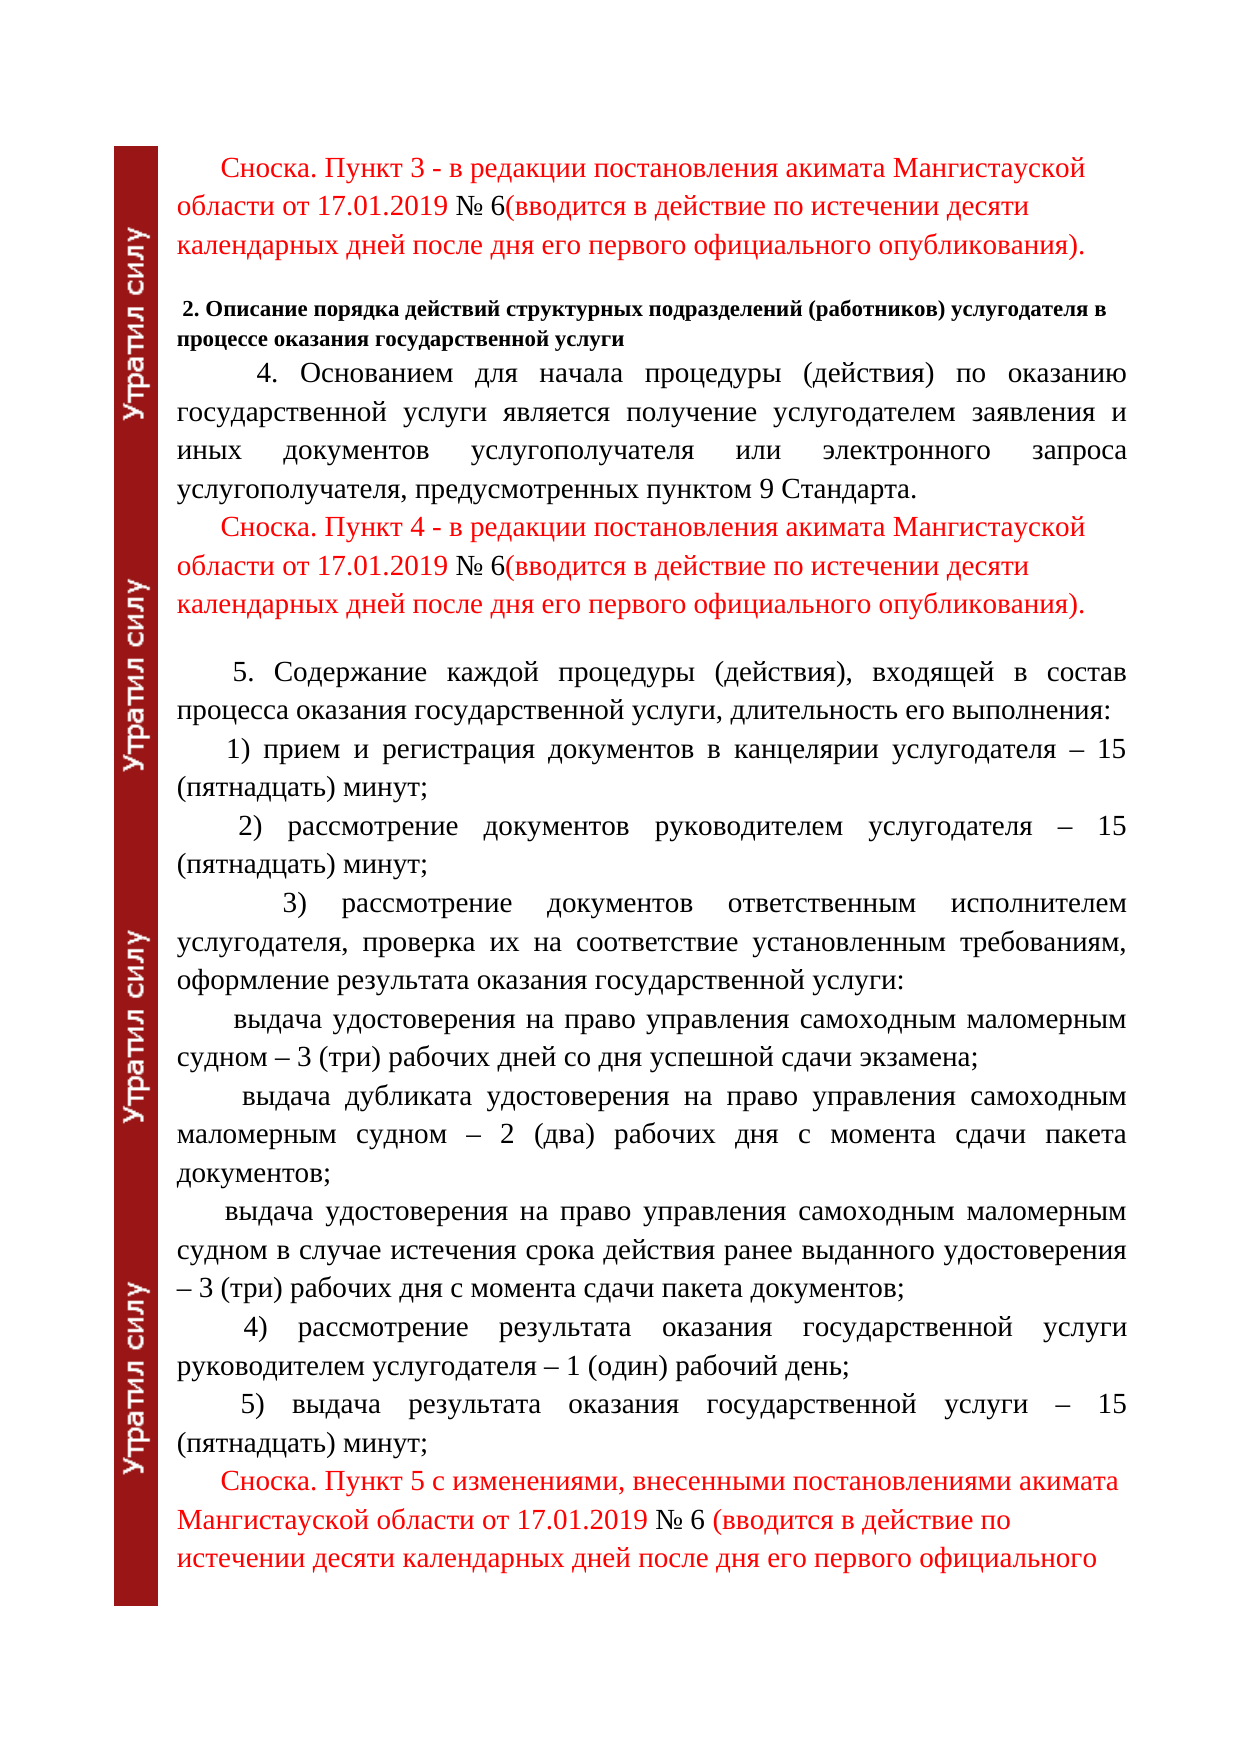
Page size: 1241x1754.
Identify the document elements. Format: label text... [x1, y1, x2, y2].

text выдача удостоверения на право управления самоходным маломерным судном – 3 (три) рабочих дней со дня успешной сдачи экзамена; [112, 1001, 1128, 1073]
text 1) прием и регистрация документов в канцелярии услугодателя – 15 (пятнадцать) минут; [112, 731, 1128, 803]
picture [114, 1304, 158, 1309]
text 5) выдача результата оказания государственной услуги – 15 (пятнадцать) минут; [112, 1386, 1128, 1458]
picture [114, 146, 158, 150]
text выдача дубликата удостоверения на право управления самоходным маломерным судном – 2 (два) рабочих дня с момента сдачи пакета документов; [112, 1078, 1128, 1188]
text Сноска. Пункт 4 - в редакции постановления акимата Мангистауской области от 17.01.2019 № 6(вводится в действие по истечении десяти календарных дней после дня его первого официального опубликования). [112, 509, 1128, 650]
text 2. Описание порядка действий структурных подразделений (работников) услугодателя в процессе оказания государственной услуги [112, 295, 1128, 351]
picture [114, 996, 158, 1001]
picture [114, 504, 158, 509]
text 4) рассмотрение результата оказания государственной услуги руководителем услугодателя – 1 (один) рабочий день; [112, 1309, 1128, 1381]
picture [114, 1381, 158, 1386]
picture [114, 1188, 158, 1193]
text 3) рассмотрение документов ответственным исполнителем услугодателя, проверка их на соответствие установленным требованиям, оформление результата оказания государственной услуги: [112, 885, 1128, 996]
text 4. Основанием для начала процедуры (действия) по оказанию государственной услуги является получение услугодателем заявления и иных документов услугополучателя или электронного запроса услугополучателя, предусмотренных пунктом 9 Стандарта. [112, 355, 1128, 504]
text 2) рассмотрение документов руководителем услугодателя – 15 (пятнадцать) минут; [112, 808, 1128, 880]
picture [114, 1073, 158, 1078]
picture [114, 351, 158, 355]
picture [114, 291, 158, 295]
text Сноска. Пункт 3 - в редакции постановления акимата Мангистауской области от 17.01.2019 № 6(вводится в действие по истечении десяти календарных дней после дня его первого официального опубликования). [112, 150, 1128, 291]
picture [114, 726, 158, 731]
picture [114, 880, 158, 885]
picture [114, 803, 158, 808]
text 5. Содержание каждой процедуры (действия), входящей в состав процесса оказания государственной услуги, длительность его выполнения: [112, 654, 1128, 726]
text выдача удостоверения на право управления самоходным маломерным судном в случае истечения срока действия ранее выданного удостоверения – 3 (три) рабочих дня с момента сдачи пакета документов; [112, 1193, 1128, 1304]
picture [114, 650, 158, 654]
picture [114, 1458, 158, 1463]
picture [114, 1574, 158, 1606]
